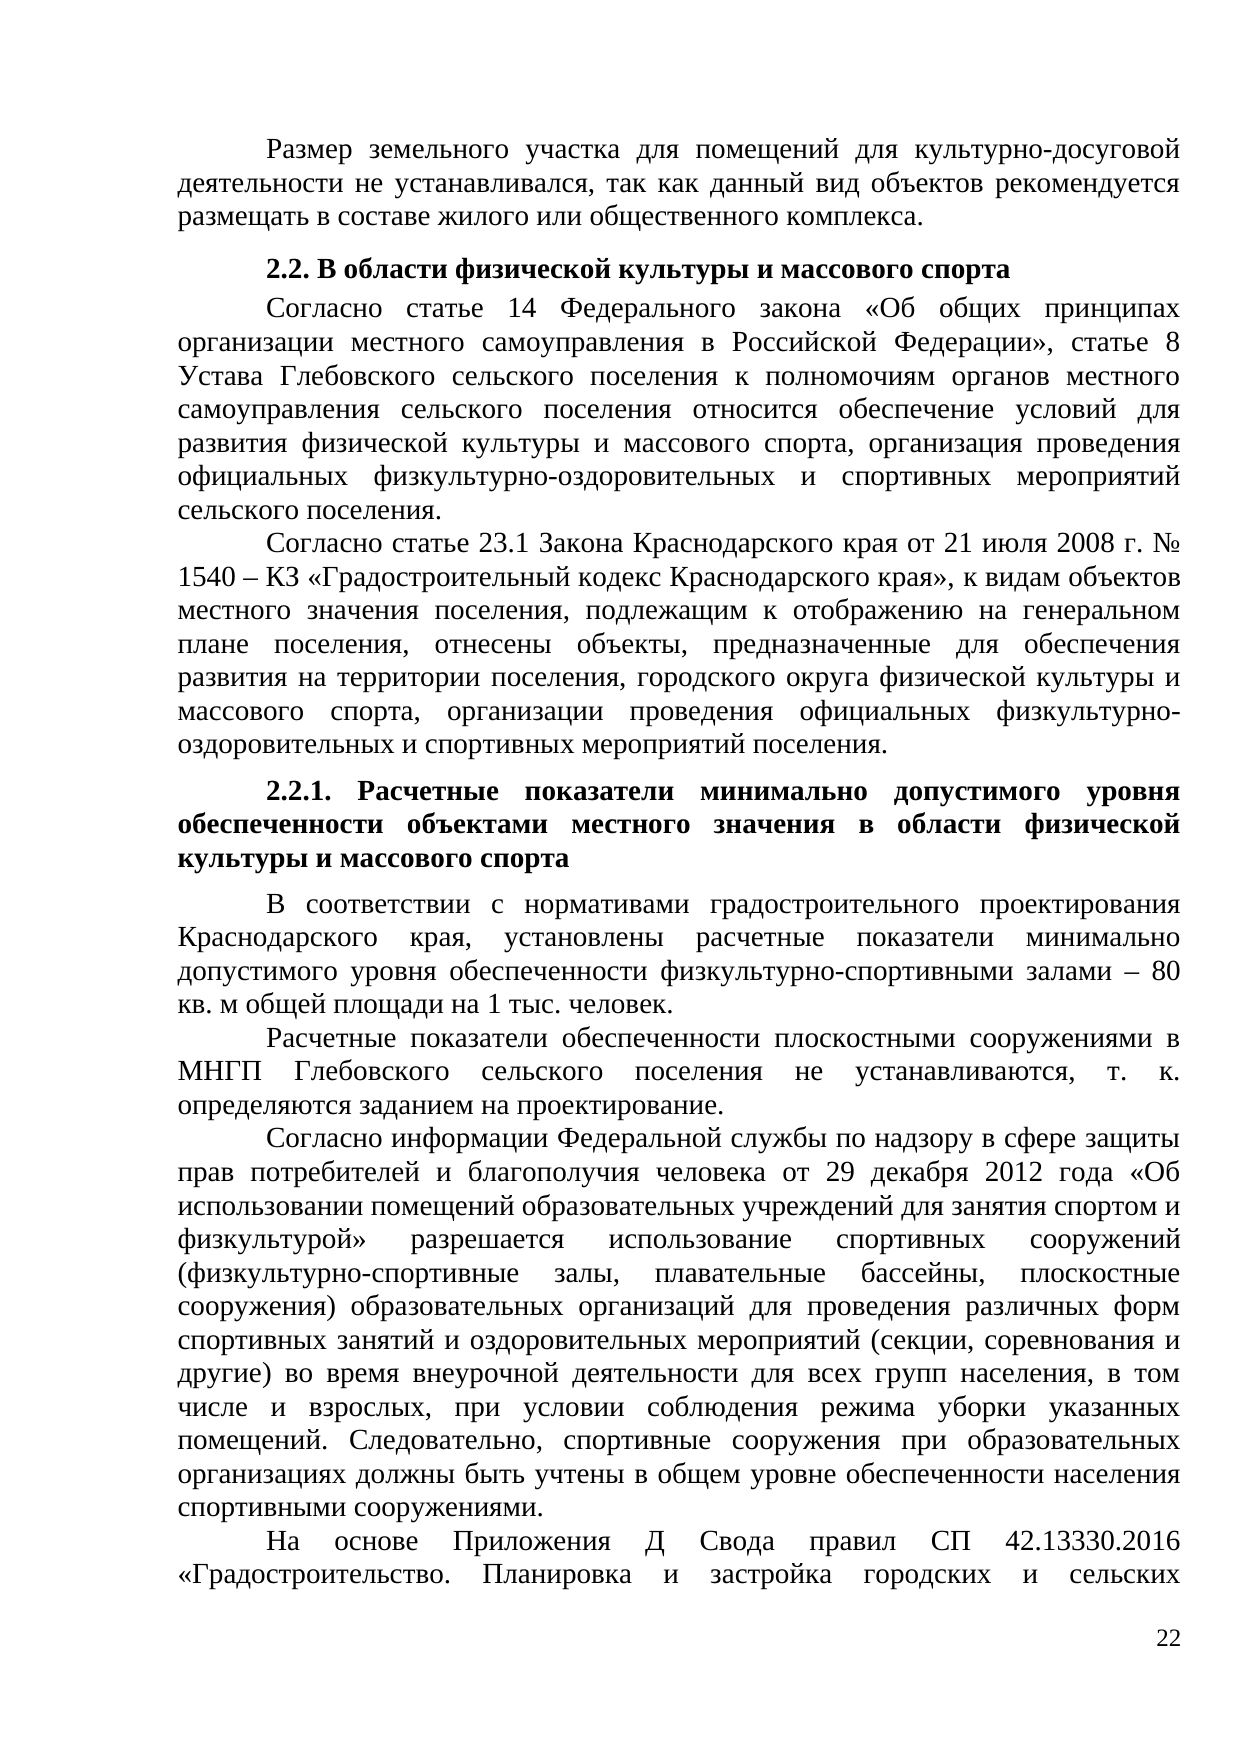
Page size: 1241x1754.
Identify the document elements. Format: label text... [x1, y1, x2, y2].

text Расчетные показатели обеспеченности плоскостными сооружениями в МНГП Глебовского сельского поселения не устанавливаются, т. к. определяются заданием на проектирование. [177, 1020, 1181, 1121]
text Размер земельного участка для помещений для культурно-досуговой деятельности не устанавливался, так как данный вид объектов рекомендуется размещать в составе жилого или общественного комплекса. [177, 131, 1181, 232]
text Согласно статье 23.1 Закона Краснодарского края от 21 июля 2008 г. № 1540 – КЗ «Градостроительный кодекс Краснодарского края», к видам объектов местного значения поселения, подлежащим к отображению на генеральном плане поселения, отнесены объекты, предназначенные для обеспечения развития на территории поселения, городского округа физической культуры и массового спорта, организации проведения официальных физкультурно-оздоровительных и спортивных мероприятий поселения. [177, 525, 1181, 760]
text Согласно информации Федеральной службы по надзору в сфере защиты прав потребителей и благополучия человека от 29 декабря 2012 года «Об использовании помещений образовательных учреждений для занятия спортом и физкультурой» разрешается использование спортивных сооружений (физкультурно-спортивные залы, плавательные бассейны, плоскостные сооружения) образовательных организаций для проведения различных форм спортивных занятий и оздоровительных мероприятий (секции, соревнования и другие) во время внеурочной деятельности для всех групп населения, в том числе и взрослых, при условии соблюдения режима уборки указанных помещений. Следовательно, спортивные сооружения при образовательных организациях должны быть учтены в общем уровне обеспеченности населения спортивными сооружениями. [177, 1121, 1181, 1523]
text В соответствии с нормативами градостроительного проектирования Краснодарского края, установлены расчетные показатели минимально допустимого уровня обеспеченности физкультурно-спортивными залами – 80 кв. м общей площади на 1 тыс. человек. [177, 886, 1181, 1020]
text 2.2.1. Расчетные показатели минимально допустимого уровня обеспеченности объектами местного значения в области физической культуры и массового спорта [177, 773, 1181, 873]
text Согласно статье 14 Федерального закона «Об общих принципах организации местного самоуправления в Российской Федерации», статье 8 Устава Глебовского сельского поселения к полномочиям органов местного самоуправления сельского поселения относится обеспечение условий для развития физической культуры и массового спорта, организация проведения официальных физкультурно-оздоровительных и спортивных мероприятий сельского поселения. [177, 291, 1181, 525]
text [177, 1523, 1181, 1590]
text 2.2. В области физической культуры и массового спорта [177, 251, 1181, 284]
